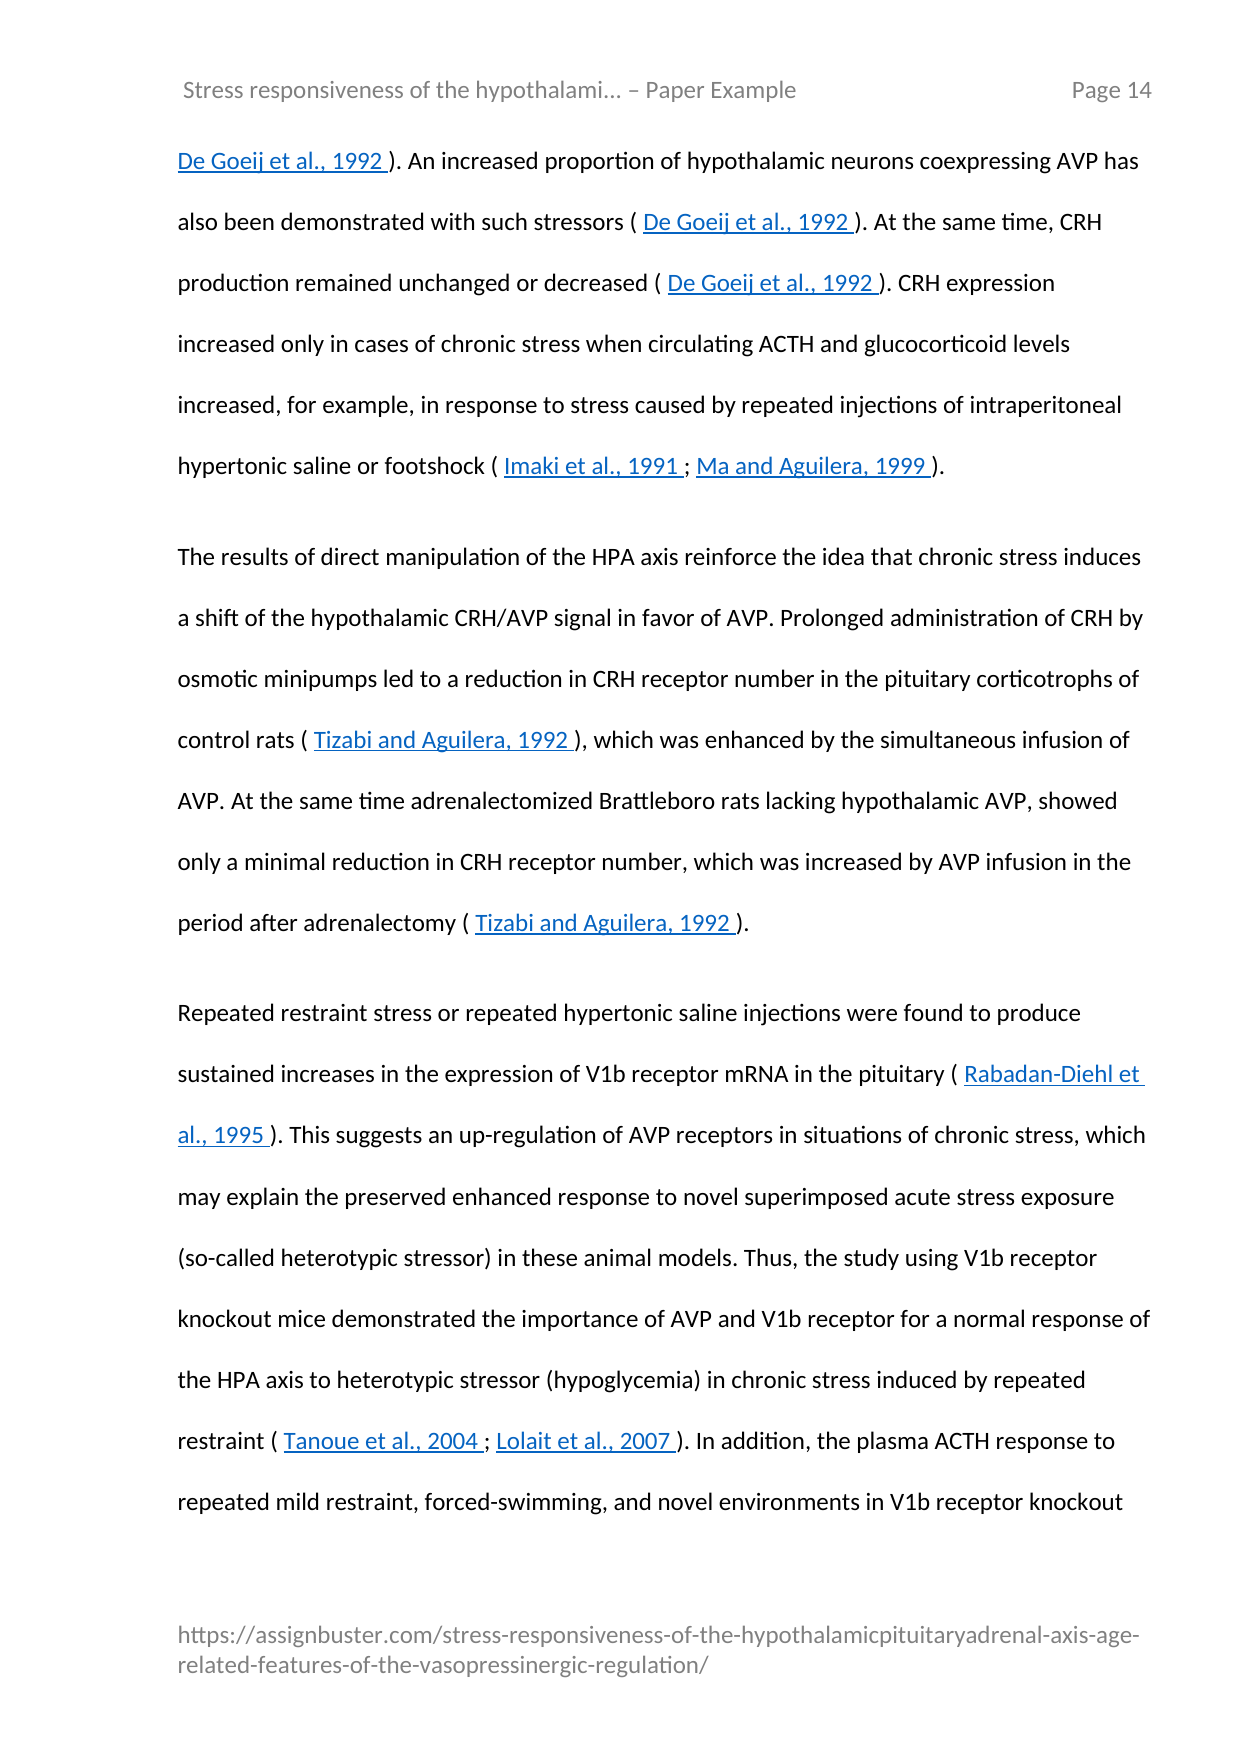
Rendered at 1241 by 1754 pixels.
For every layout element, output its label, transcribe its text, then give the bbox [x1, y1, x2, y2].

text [177, 145, 1152, 481]
text The results of direct manipulation of the HPA axis reinforce the idea that chronic stress induces a shift of the hypothalamic CRH/AVP signal in favor of AVP. Prolonged administration of CRH by osmotic minipumps led to a reduction in CRH receptor number in the pituitary corticotrophs of control rats ( Tizabi and Aguilera, 1992 ), which was enhanced by the simultaneous infusion of AVP. At the same time adrenalectomized Brattleboro rats lacking hypothalamic AVP, showed only a minimal reduction in CRH receptor number, which was increased by AVP infusion in the period after adrenalectomy ( Tizabi and Aguilera, 1992 ). [177, 541, 1152, 937]
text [177, 997, 1152, 1516]
